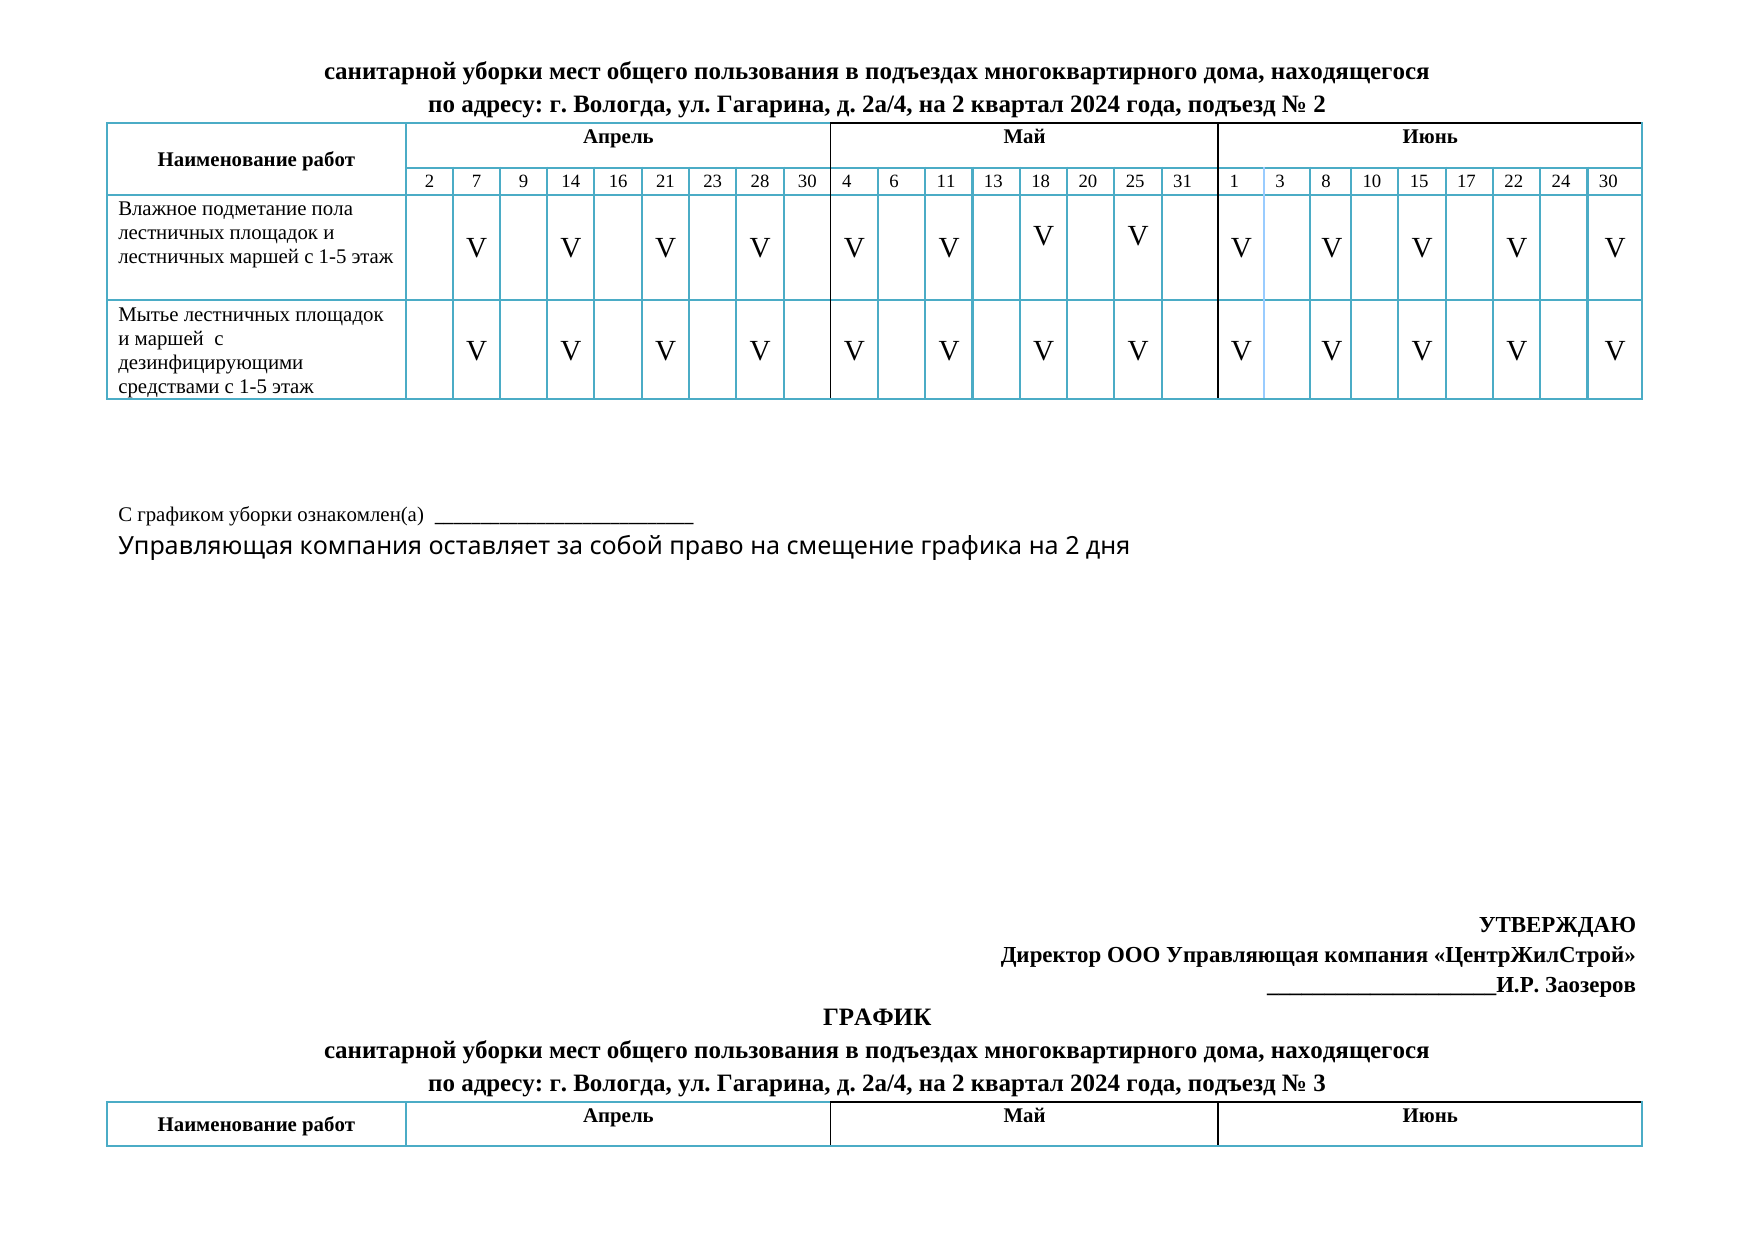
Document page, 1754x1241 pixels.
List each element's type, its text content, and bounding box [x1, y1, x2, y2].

table_cell [974, 301, 1019, 398]
table_cell 31 [1163, 169, 1217, 193]
table_cell 1 [1219, 169, 1263, 193]
table_cell V [737, 301, 783, 398]
table_cell [785, 301, 830, 398]
table_cell V [548, 301, 593, 398]
table_cell V [1021, 301, 1066, 398]
table_header Май [831, 1103, 1217, 1145]
table_cell [879, 301, 924, 398]
table_cell [879, 196, 924, 299]
table_cell 20 [1068, 169, 1113, 193]
table_cell V [1115, 196, 1161, 299]
table_cell [407, 301, 452, 398]
table_cell [1068, 196, 1113, 299]
table_cell 10 [1352, 169, 1397, 193]
text санитарной уборки мест общего пользования в подъездах многоквартирного дома, находящегося [118, 56, 1636, 85]
text Управляющая компания оставляет за собой право на смещение графика на 2 дня [118, 527, 1636, 561]
table_cell 25 [1115, 169, 1161, 193]
table_cell V [1494, 196, 1539, 299]
text УТВЕРЖДАЮ [118, 911, 1636, 937]
table_cell 24 [1541, 169, 1586, 193]
table_cell [1265, 301, 1309, 398]
table_cell V [1219, 196, 1263, 299]
table_cell [1352, 301, 1397, 398]
table_cell 7 [454, 169, 499, 193]
table_cell V [643, 301, 688, 398]
table_cell V [1115, 301, 1161, 398]
table_cell 15 [1399, 169, 1445, 193]
table_cell V [831, 196, 877, 299]
table_cell V [454, 301, 499, 398]
table_cell [974, 196, 1019, 299]
table_cell V [1589, 301, 1641, 398]
table_cell 6 [879, 169, 924, 193]
text санитарной уборки мест общего пользования в подъездах многоквартирного дома, находящегося [118, 1035, 1636, 1063]
table_cell 13 [974, 169, 1019, 193]
table_cell [785, 196, 830, 299]
table_cell 4 [831, 169, 877, 193]
table_cell V [643, 196, 688, 299]
table_cell [1352, 196, 1397, 299]
table_cell 21 [643, 169, 688, 193]
table_cell [1163, 196, 1217, 299]
table_cell V [1494, 301, 1539, 398]
table_cell V [926, 196, 971, 299]
text по адресу: г. Вологда, ул. Гагарина, д. 2а/4, на 2 квартал 2024 года, подъезд № 2 [118, 89, 1636, 118]
text С графиком уборки ознакомлен(а) ____________________________ [118, 499, 1636, 527]
table_header Июнь [1219, 1103, 1641, 1145]
table_cell 30 [785, 169, 830, 193]
table_cell 30 [1589, 169, 1641, 193]
table_cell V [1399, 196, 1445, 299]
table_cell V [831, 301, 877, 398]
table_cell V [1311, 196, 1350, 299]
table_cell V [926, 301, 971, 398]
table_cell [1541, 301, 1586, 398]
table_header Июнь [1219, 124, 1641, 167]
table_cell [501, 196, 546, 299]
table_cell [690, 301, 735, 398]
table_cell Влажное подметание пола лестничных площадок и лестничных маршей с 1-5 этаж [108, 196, 405, 299]
table_cell [1541, 196, 1586, 299]
text по адресу: г. Вологда, ул. Гагарина, д. 2а/4, на 2 квартал 2024 года, подъезд № 3 [118, 1068, 1636, 1096]
table_cell [407, 196, 452, 299]
text Директор ООО Управляющая компания «ЦентрЖилСтрой» [118, 941, 1636, 968]
table_cell [690, 196, 735, 299]
text ГРАФИК [118, 1002, 1636, 1030]
table_cell [1265, 196, 1309, 299]
table_cell V [1399, 301, 1445, 398]
table_cell 23 [690, 169, 735, 193]
table_header Апрель [407, 124, 830, 167]
table_cell [1447, 301, 1492, 398]
text ____________________И.Р. Заозеров [118, 971, 1636, 998]
table_cell [501, 301, 546, 398]
table_cell 17 [1447, 169, 1492, 193]
table_cell 14 [548, 169, 593, 193]
table_header Наименование работ [108, 124, 405, 193]
table_cell 3 [1265, 169, 1309, 193]
table_cell 18 [1021, 169, 1066, 193]
table_cell 16 [595, 169, 641, 193]
table_cell 22 [1494, 169, 1539, 193]
table_cell [1447, 196, 1492, 299]
table_cell V [454, 196, 499, 299]
table_cell [1068, 301, 1113, 398]
table_cell V [1219, 301, 1263, 398]
table_header Наименование работ [108, 1103, 405, 1145]
table_cell 2 [407, 169, 452, 193]
table_cell V [1589, 196, 1641, 299]
table_cell 28 [737, 169, 783, 193]
table_cell 11 [926, 169, 971, 193]
table_cell [595, 301, 641, 398]
table_cell [595, 196, 641, 299]
table_cell V [548, 196, 593, 299]
table_header Апрель [407, 1103, 830, 1145]
table_cell 9 [501, 169, 546, 193]
table_cell V [1021, 196, 1066, 299]
table_cell [1163, 301, 1217, 398]
table_header Май [831, 124, 1217, 167]
table_cell Мытье лестничных площадок и маршей с дезинфицирующими средствами с 1-5 этаж [108, 301, 405, 398]
table_cell V [737, 196, 783, 299]
table_cell 8 [1311, 169, 1350, 193]
table_cell V [1311, 301, 1350, 398]
